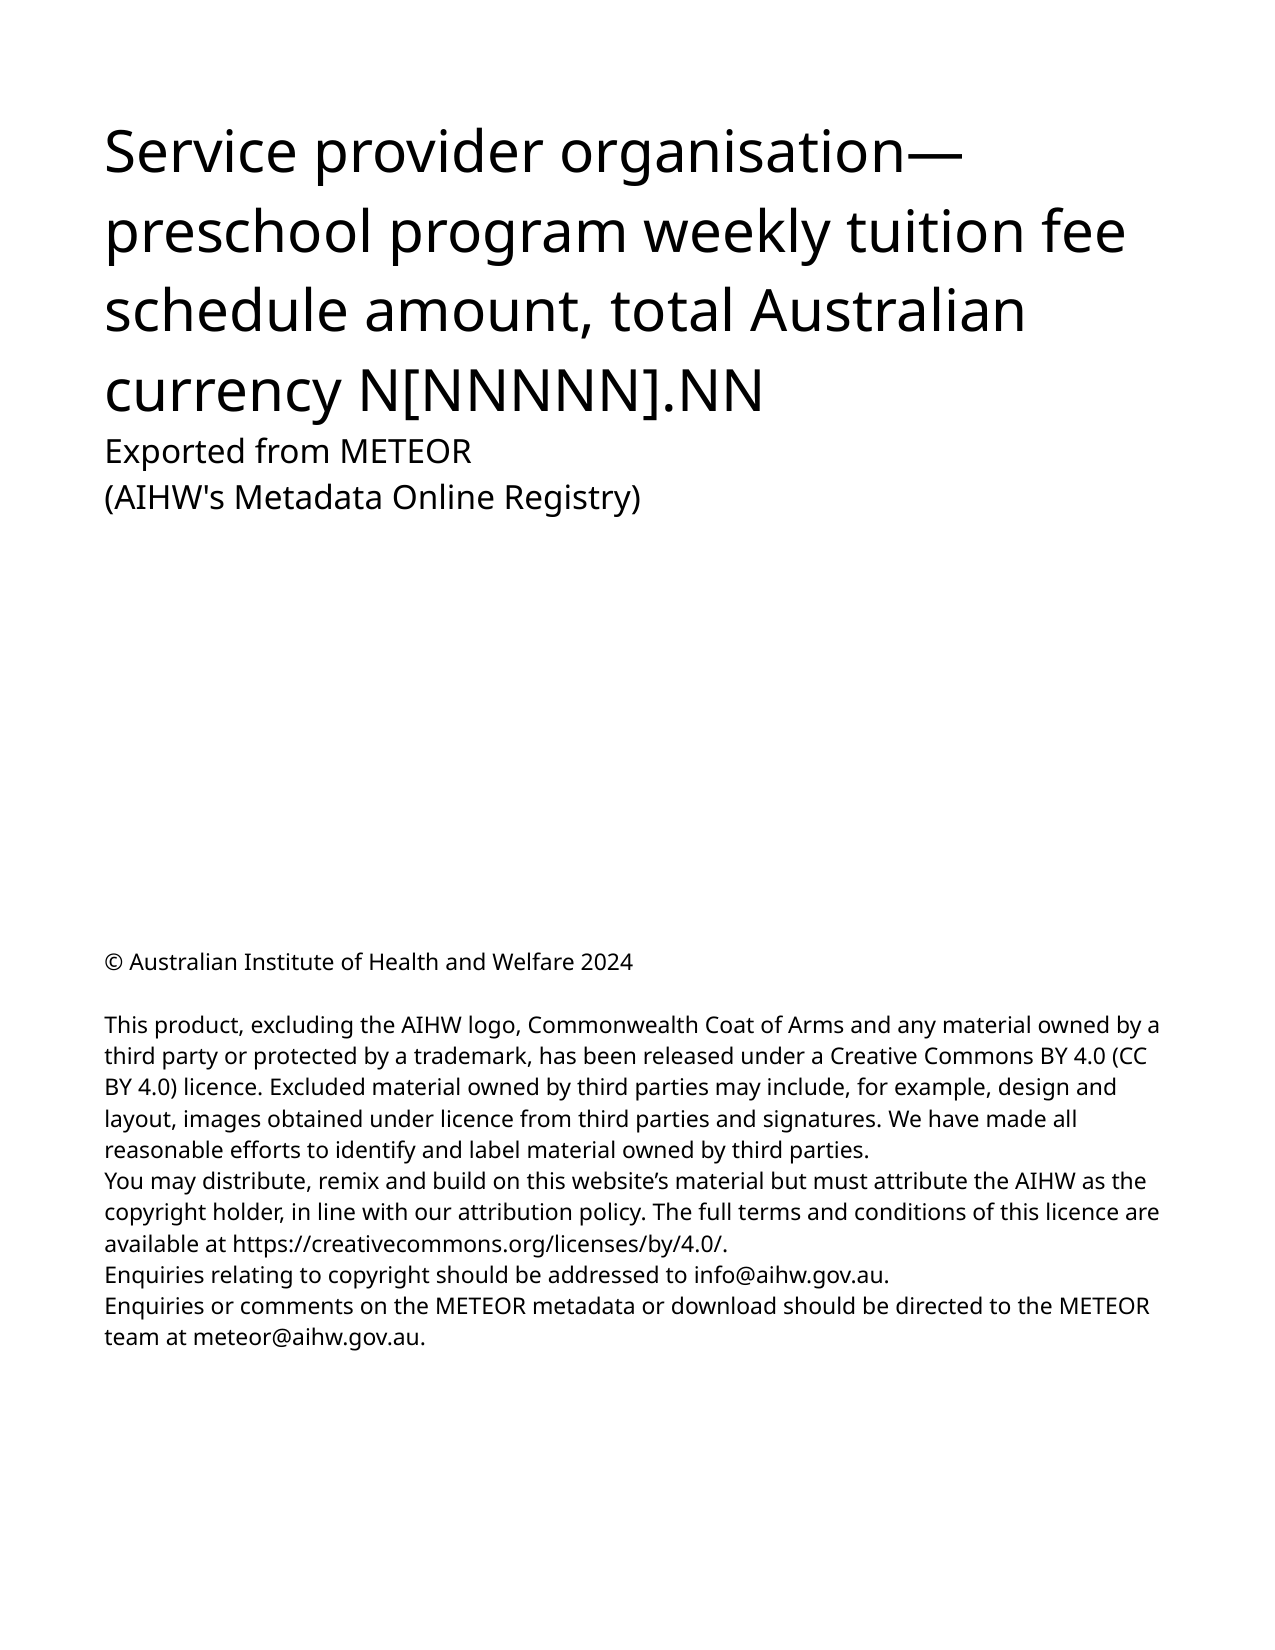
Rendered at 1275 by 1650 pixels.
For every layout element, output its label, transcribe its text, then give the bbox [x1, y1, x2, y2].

title Service provider organisation—preschool program weekly tuition fee schedule amount, total Australian currency N[NNNNN].NN [104, 110, 1171, 428]
text Enquiries or comments on the METEOR metadata or download should be directed to the METEOR team at meteor@aihw.gov.au. [104, 1290, 1171, 1352]
subtitle (AIHW's Metadata Online Registry) [104, 474, 1171, 519]
text © Australian Institute of Health and Welfare 2024 [104, 946, 1171, 977]
text Enquiries relating to copyright should be addressed to info@aihw.gov.au. [104, 1259, 1171, 1290]
text This product, excluding the AIHW logo, Commonwealth Coat of Arms and any material owned by a third party or protected by a trademark, has been released under a Creative Commons BY 4.0 (CC BY 4.0) licence. Excluded material owned by third parties may include, for example, design and layout, images obtained under licence from third parties and signatures. We have made all reasonable efforts to identify and label material owned by third parties. [104, 1009, 1171, 1165]
text You may distribute, remix and build on this website’s material but must attribute the AIHW as the copyright holder, in line with our attribution policy. The full terms and conditions of this licence are available at https://creativecommons.org/licenses/by/4.0/. [104, 1165, 1171, 1259]
subtitle Exported from METEOR [104, 428, 1171, 474]
